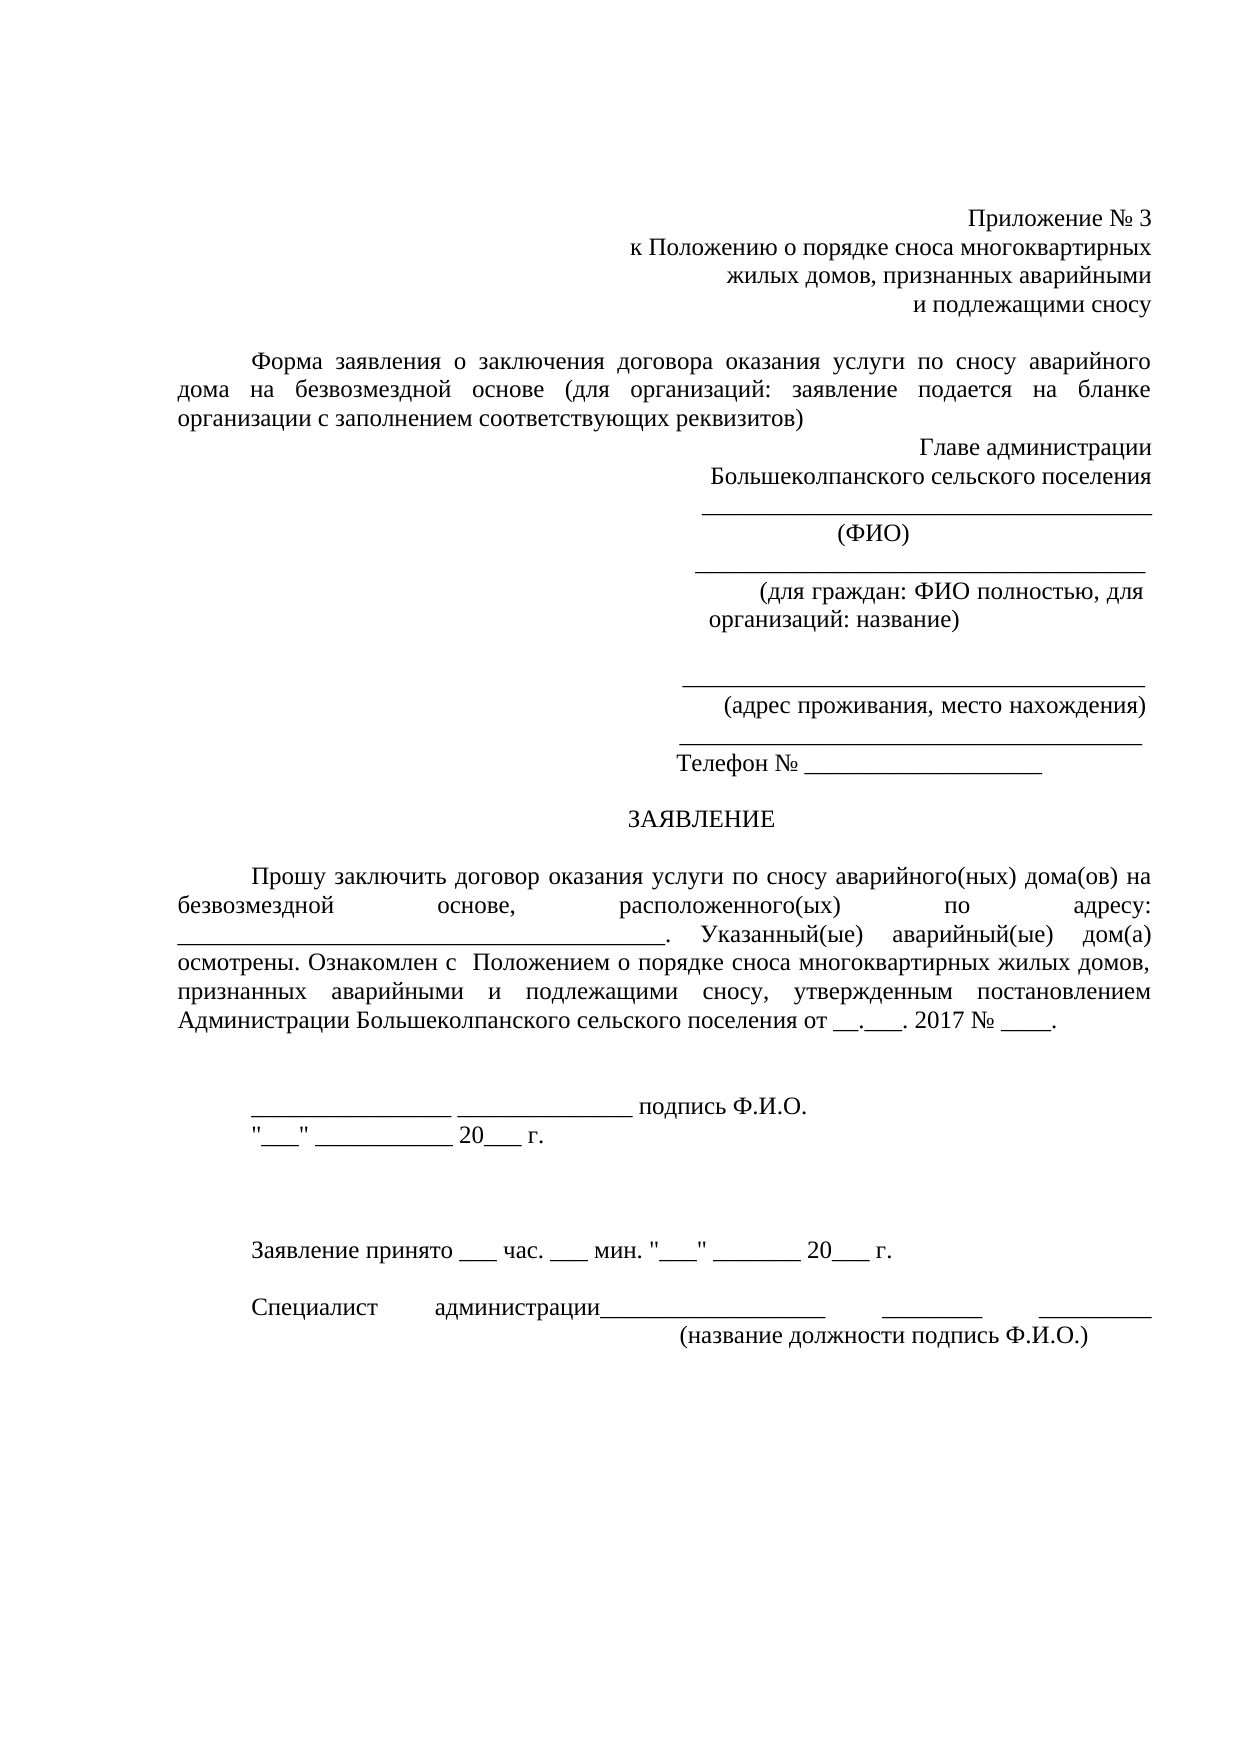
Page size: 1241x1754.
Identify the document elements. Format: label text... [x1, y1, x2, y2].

text Форма заявления о заключения договора оказания услуги по сносу аварийного дома на безвозмездной основе (для организаций: заявление подается на бланке организации с заполнением соответствующих реквизитов) [177, 346, 1152, 432]
text ЗАЯВЛЕНИЕ [177, 804, 1152, 833]
text Большеколпанского сельского поселения [177, 461, 1152, 489]
text _____________________________________ [177, 661, 1152, 690]
text ________________ ______________ подпись Ф.И.О. [177, 1091, 1152, 1120]
text ____________________________________ [177, 547, 1152, 576]
text Прошу заключить договор оказания услуги по сносу аварийного(ных) дома(ов) на безвозмездной основе, расположенного(ых) по адресу: _______________________________________. Указанный(ые) аварийный(ые) дом(а) осмотрены. Ознакомлен с Положением о порядке сноса многоквартирных жилых домов, признанных аварийными и подлежащими сносу, утвержденным постановлением Администрации Большеколпанского сельского поселения от __.___. 2017 № ____. [177, 861, 1152, 1034]
text "___" ___________ 20___ г. [177, 1120, 1152, 1149]
text к Положению о порядке сноса многоквартирных [177, 232, 1152, 260]
text (адрес проживания, место нахождения) _____________________________________ [251, 690, 1152, 748]
text (ФИО) [177, 518, 1152, 547]
text жилых домов, признанных аварийными [177, 260, 1152, 289]
text и подлежащими сносу [177, 289, 1152, 318]
text (для граждан: ФИО полностью, для организаций: название) [251, 576, 1152, 633]
text Приложение № 3 [177, 203, 1152, 232]
text Телефон № ___________________ [177, 748, 1152, 776]
text Специалист администрации__________________ ________ _________ (название должности подпись Ф.И.О.) [251, 1292, 1152, 1349]
text Заявление принято ___ час. ___ мин. "___" _______ 20___ г. [177, 1235, 1152, 1264]
text Главе администрации [177, 432, 1152, 461]
text ____________________________________ [177, 489, 1152, 518]
